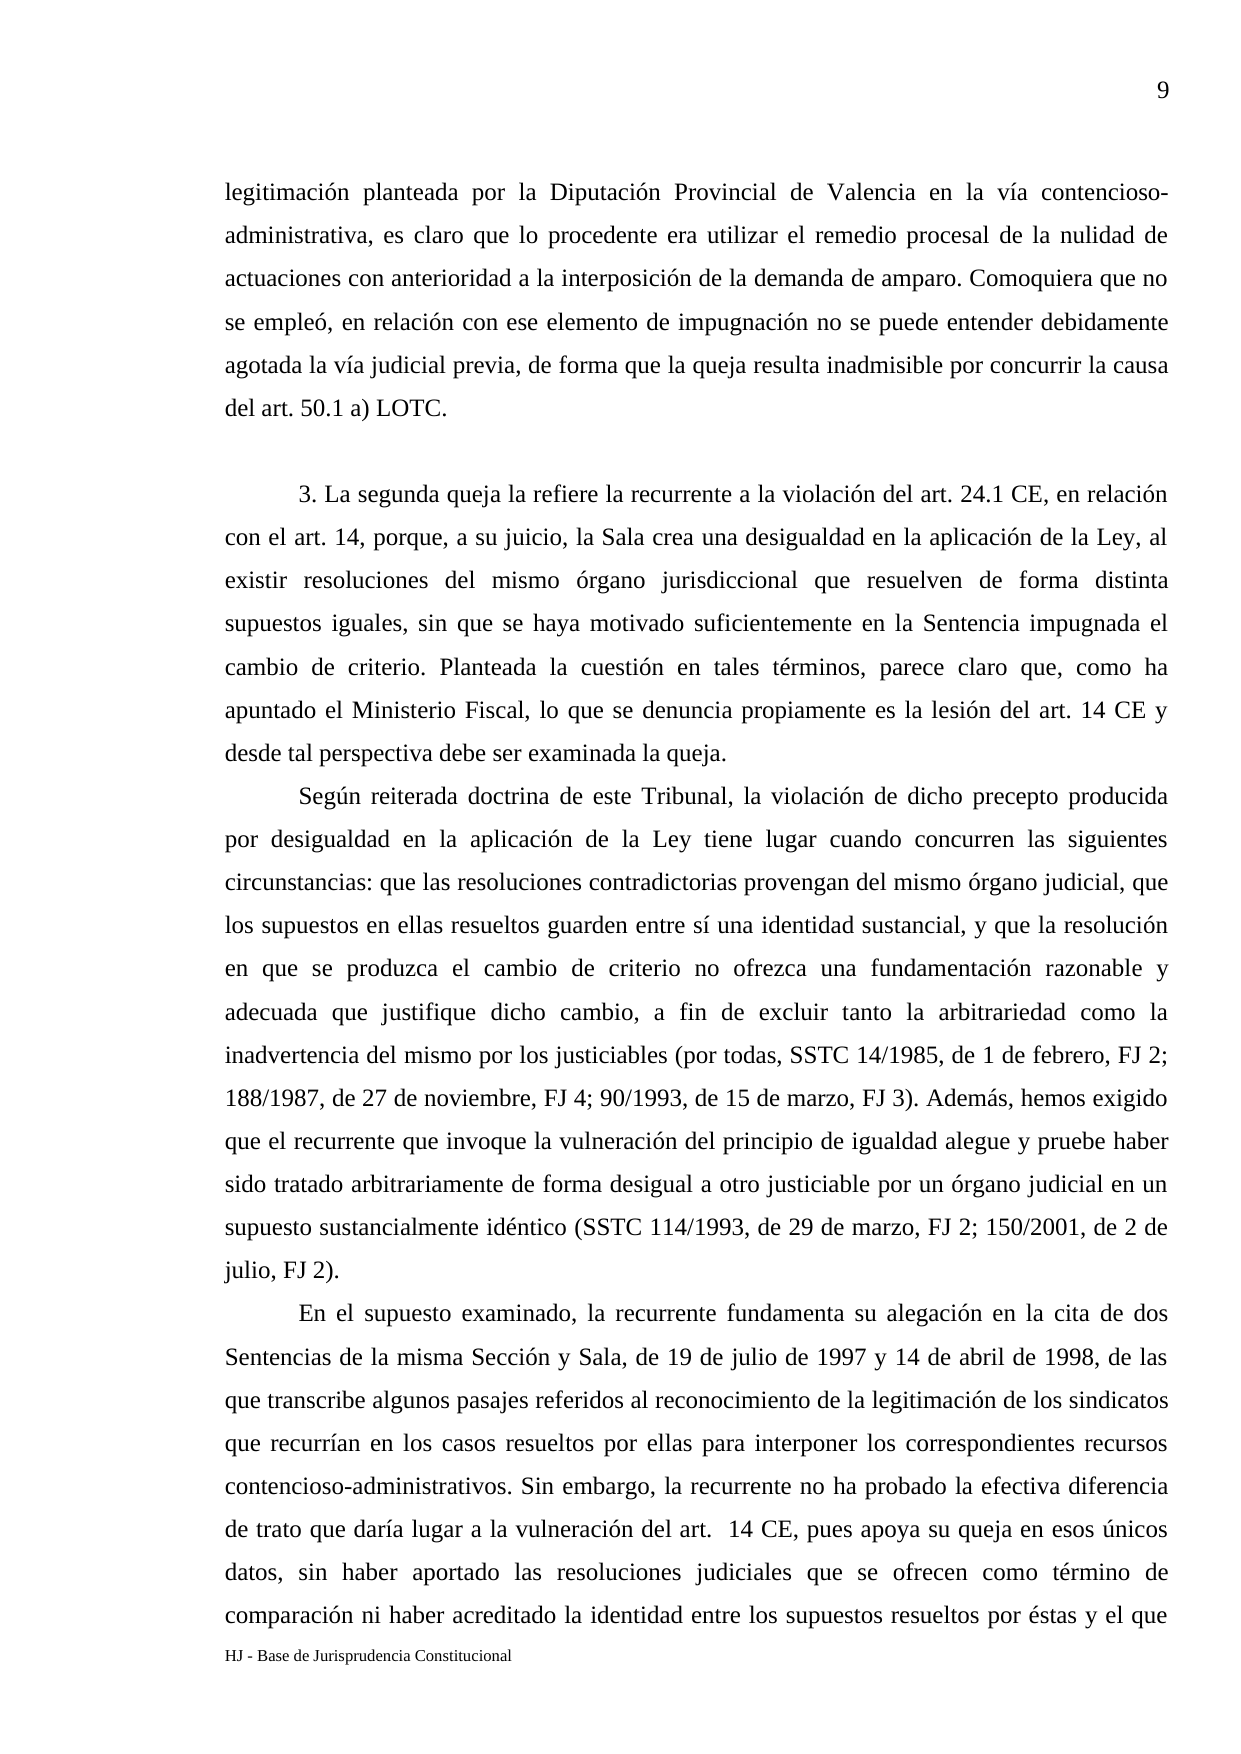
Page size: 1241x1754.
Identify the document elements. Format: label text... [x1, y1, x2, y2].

text 3. La segunda queja la refiere la recurrente a la violación del art. 24.1 CE, en relación con el art. 14, porque, a su juicio, la Sala crea una desigualdad en la aplicación de la Ley, al existir resoluciones del mismo órgano jurisdiccional que resuelven de forma distinta supuestos iguales, sin que se haya motivado suficientemente en la Sentencia impugnada el cambio de criterio. Planteada la cuestión en tales términos, parece claro que, como ha apuntado el Ministerio Fiscal, lo que se denuncia propiamente es la lesión del art. 14 CE y desde tal perspectiva debe ser examinada la queja. [224, 479, 1169, 767]
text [224, 177, 1169, 422]
text Según reiterada doctrina de este Tribunal, la violación de dicho precepto producida por desigualdad en la aplicación de la Ley tiene lugar cuando concurren las siguientes circunstancias: que las resoluciones contradictorias provengan del mismo órgano judicial, que los supuestos en ellas resueltos guarden entre sí una identidad sustancial, y que la resolución en que se produzca el cambio de criterio no ofrezca una fundamentación razonable y adecuada que justifique dicho cambio, a fin de excluir tanto la arbitrariedad como la inadvertencia del mismo por los justiciables (por todas, SSTC 14/1985, de 1 de febrero, FJ 2; 188/1987, de 27 de noviembre, FJ 4; 90/1993, de 15 de marzo, FJ 3). Además, hemos exigido que el recurrente que invoque la vulneración del principio de igualdad alegue y pruebe haber sido tratado arbitrariamente de forma desigual a otro justiciable por un órgano judicial en un supuesto sustancialmente idéntico (SSTC 114/1993, de 29 de marzo, FJ 2; 150/2001, de 2 de julio, FJ 2). [224, 781, 1169, 1284]
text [224, 1298, 1169, 1629]
